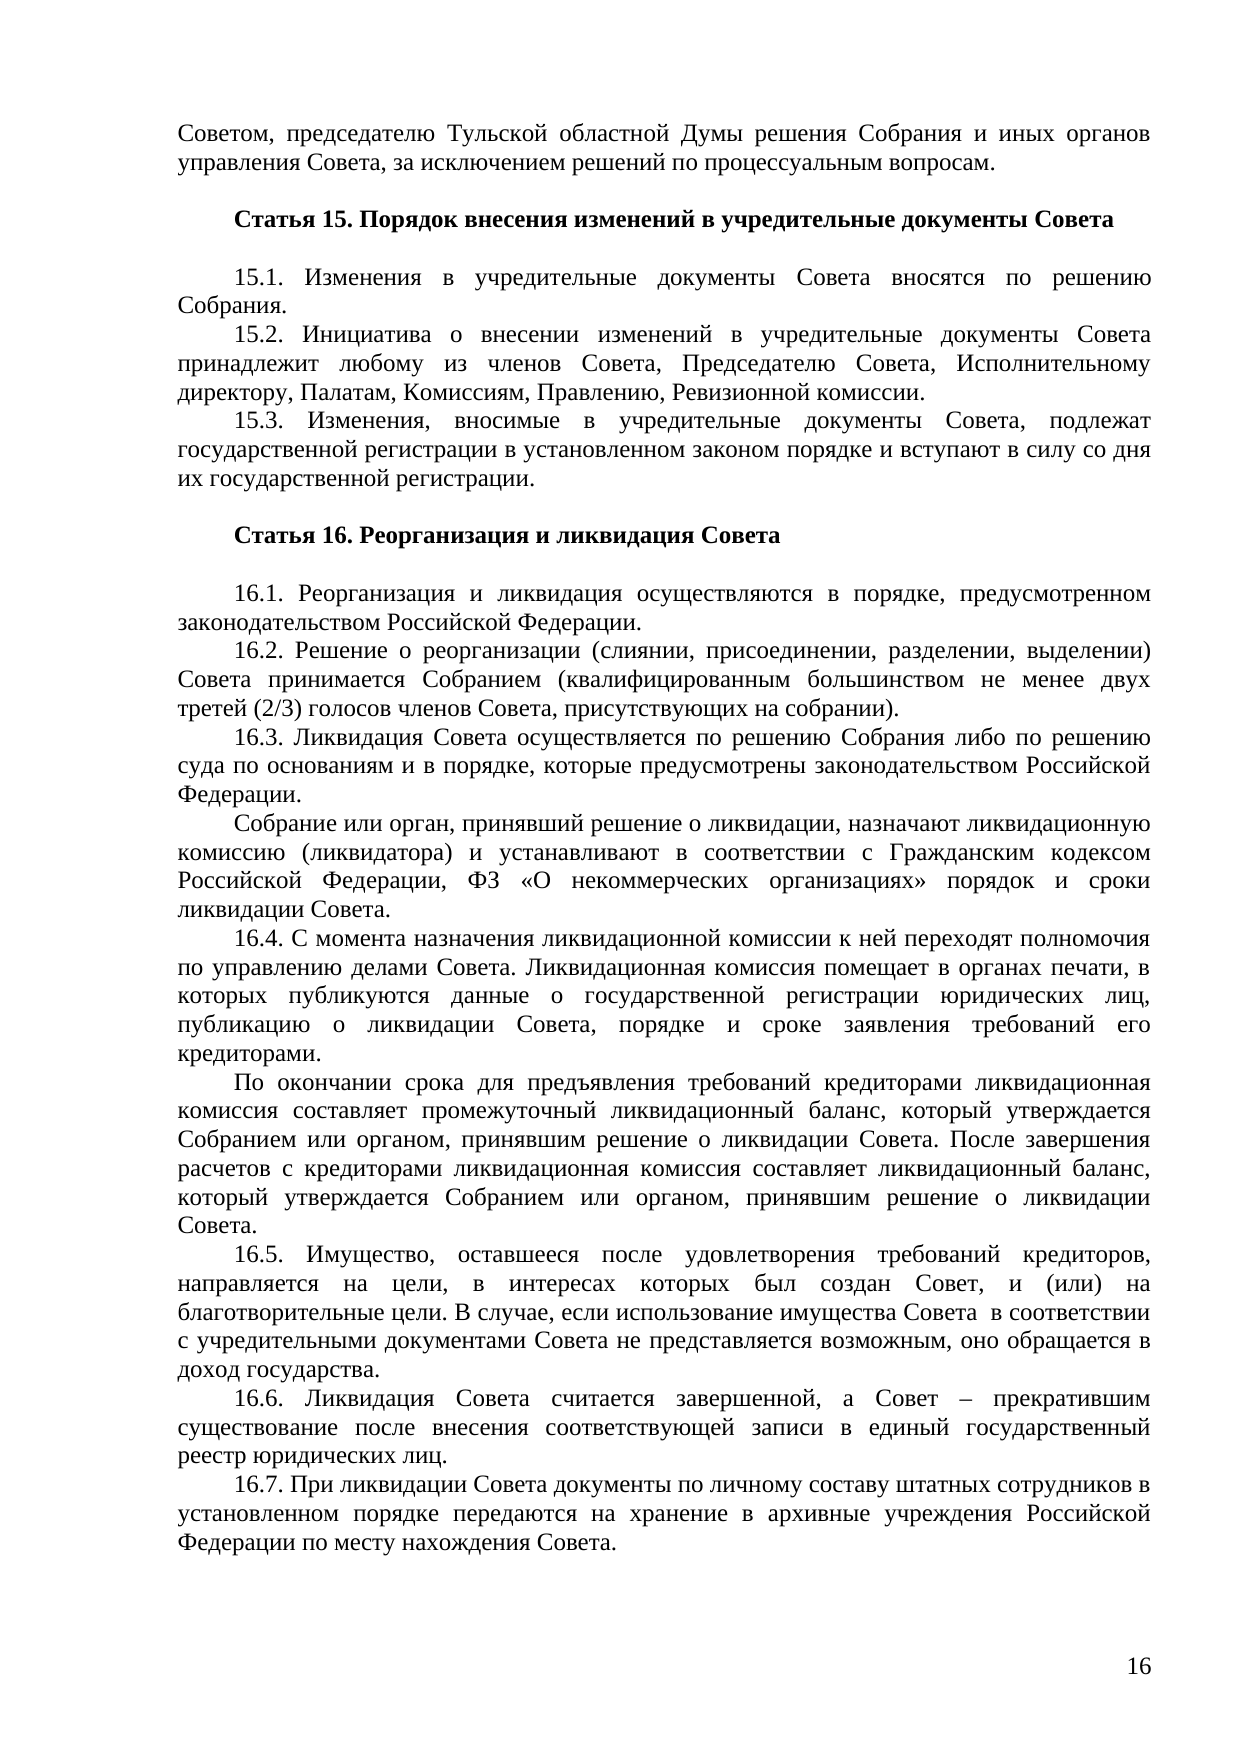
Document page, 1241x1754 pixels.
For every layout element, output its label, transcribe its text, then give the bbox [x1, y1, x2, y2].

text 16.5. Имущество, оставшееся после удовлетворения требований кредиторов, направляется на цели, в интересах которых был создан Совет, и (или) на благотворительные цели. В случае, если использование имущества Совета в соответствии с учредительными документами Совета не представляется возможным, оно обращается в доход государства. [177, 1239, 1152, 1383]
text 16.4. С момента назначения ликвидационной комиссии к ней переходят полномочия по управлению делами Совета. Ликвидационная комиссия помещает в органах печати, в которых публикуются данные о государственной регистрации юридических лиц, публикацию о ликвидации Совета, порядке и сроке заявления требований его кредиторами. [177, 923, 1152, 1067]
text 16.2. Решение о реорганизации (слиянии, присоединении, разделении, выделении) Совета принимается Собранием (квалифицированным большинством не менее двух третей (2/3) голосов членов Совета, присутствующих на собрании). [177, 636, 1152, 722]
text Статья 16. Реорганизация и ликвидация Совета [177, 521, 1152, 549]
text 15.3. Изменения, вносимые в учредительные документы Совета, подлежат государственной регистрации в установленном законом порядке и вступают в силу со дня их государственной регистрации. [177, 406, 1152, 492]
text 15.2. Инициатива о внесении изменений в учредительные документы Совета принадлежит любому из членов Совета, Председателю Совета, Исполнительному директору, Палатам, Комиссиям, Правлению, Ревизионной комиссии. [177, 319, 1152, 406]
text 16.3. Ликвидация Совета осуществляется по решению Собрания либо по решению суда по основаниям и в порядке, которые предусмотрены законодательством Российской Федерации. [177, 722, 1152, 808]
text 15.1. Изменения в учредительные документы Совета вносятся по решению Собрания. [177, 262, 1152, 319]
text 16.7. При ликвидации Совета документы по личному составу штатных сотрудников в установленном порядке передаются на хранение в архивные учреждения Российской Федерации по месту нахождения Совета. [177, 1469, 1152, 1556]
text По окончании срока для предъявления требований кредиторами ликвидационная комиссия составляет промежуточный ликвидационный баланс, который утверждается Собранием или органом, принявшим решение о ликвидации Совета. После завершения расчетов с кредиторами ликвидационная комиссия составляет ликвидационный баланс, который утверждается Собранием или органом, принявшим решение о ликвидации Совета. [177, 1067, 1152, 1239]
text 16.6. Ликвидация Совета считается завершенной, а Совет – прекратившим существование после внесения соответствующей записи в единый государственный реестр юридических лиц. [177, 1383, 1152, 1469]
text Собрание или орган, принявший решение о ликвидации, назначают ликвидационную комиссию (ликвидатора) и устанавливают в соответствии с Гражданским кодексом Российской Федерации, ФЗ «О некоммерческих организациях» порядок и сроки ликвидации Совета. [177, 808, 1152, 923]
text Статья 15. Порядок внесения изменений в учредительные документы Совета [177, 204, 1152, 233]
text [177, 118, 1152, 176]
text 16.1. Реорганизация и ликвидация осуществляются в порядке, предусмотренном законодательством Российской Федерации. [177, 578, 1152, 636]
